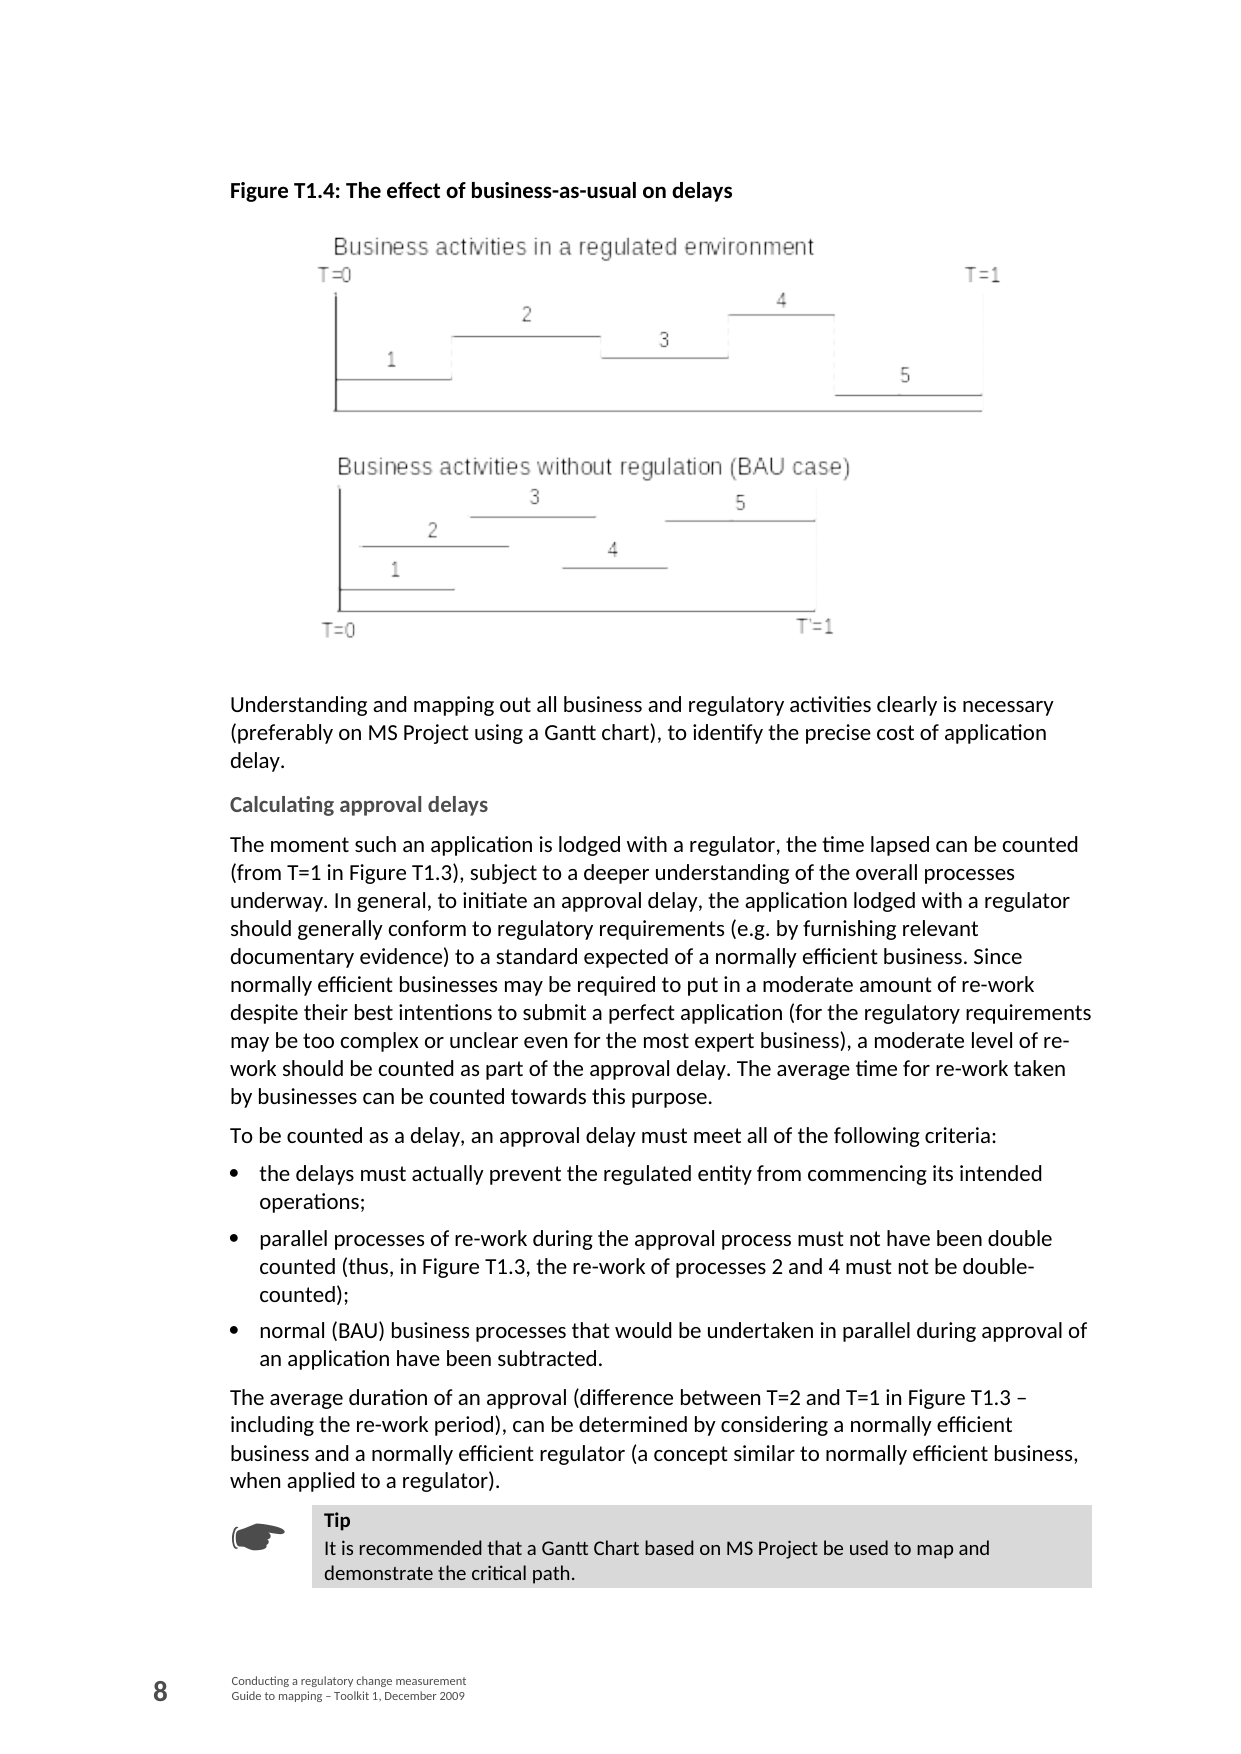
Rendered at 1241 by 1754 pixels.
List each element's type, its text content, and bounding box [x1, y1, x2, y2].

text The average duration of an approval (difference between T=2 and T=1 in Figure T1.3 – including the re-work period), can be determined by considering a normally efficient business and a normally efficient regulator (a concept similar to normally efficient business, when applied to a regulator). [230, 1383, 1093, 1495]
table_header [218, 1505, 312, 1588]
text normal (BAU) business processes that would be undertaken in parallel during approval of an application have been subtracted. [230, 1316, 1093, 1372]
text parallel processes of re-work during the approval process must not have been double counted (thus, in Figure T1.3, the re-work of processes 2 and 4 must not be double-counted); [230, 1224, 1093, 1308]
text The moment such an application is lodged with a regulator, the time lapsed can be counted (from T=1 in Figure T1.3), subject to a deeper understanding of the overall processes underway. In general, to initiate an approval delay, the application lodged with a regulator should generally conform to regulatory requirements (e.g. by furnishing relevant documentary evidence) to a standard expected of a normally efficient business. Since normally efficient businesses may be required to put in a moderate amount of re-work despite their best intentions to submit a perfect application (for the regulatory requirements may be too complex or unclear even for the most expert business), a moderate level of re-work should be counted as part of the approval delay. The average time for re-work taken by businesses can be counted towards this purpose. [230, 830, 1093, 1111]
text To be counted as a delay, an approval delay must meet all of the following criteria: [230, 1121, 1093, 1149]
table_header Tip It is recommended that a Gantt Chart based on MS Project be used to map and demonstrate the critical path. [312, 1505, 1092, 1588]
subtitle Calculating approval delays [230, 791, 1093, 818]
text Understanding and mapping out all business and regulatory activities clearly is necessary (preferably on MS Project using a Gantt chart), to identify the precise cost of application delay. [230, 284, 1093, 774]
text the delays must actually prevent the regulated entity from commencing its intended operations; [230, 1159, 1093, 1215]
text Figure T1.4: The effect of business-as-usual on delays [230, 177, 1093, 203]
